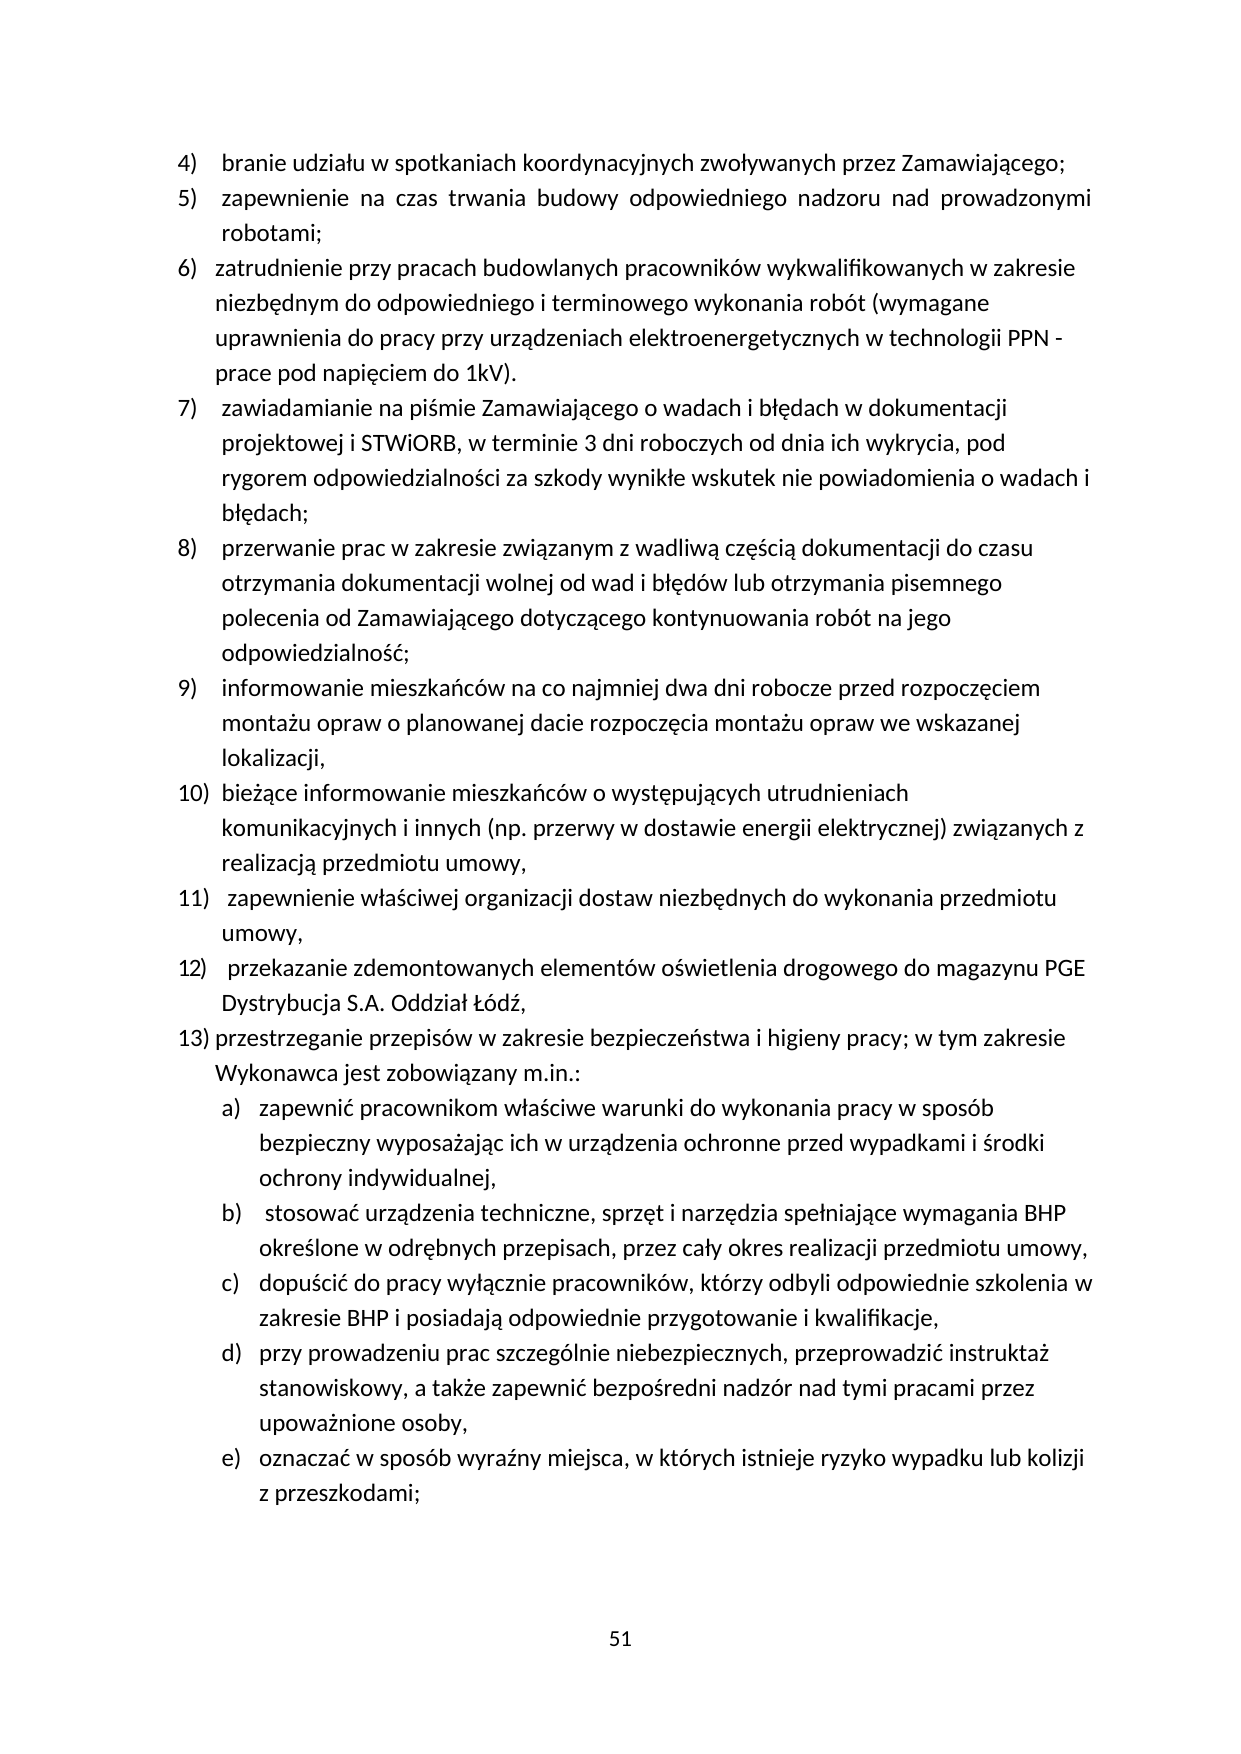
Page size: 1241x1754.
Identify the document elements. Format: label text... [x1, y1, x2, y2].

list zawiadamianie na piśmie Zamawiającego o wadach i błędach w dokumentacji projektowej i STWiORB, w terminie 3 dni roboczych od dnia ich wykrycia, pod rygorem odpowiedzialności za szkody wynikłe wskutek nie powiadomienia o wadach i błędach; [177, 393, 1091, 528]
list bieżące informowanie mieszkańców o występujących utrudnieniach komunikacyjnych i innych (np. przerwy w dostawie energii elektrycznej) związanych z realizacją przedmiotu umowy, [177, 778, 1091, 878]
list przestrzeganie przepisów w zakresie bezpieczeństwa i higieny pracy; w tym zakresie Wykonawca jest zobowiązany m.in.: [177, 1023, 1093, 1088]
list zapewnienie na czas trwania budowy odpowiedniego nadzoru nad prowadzonymi robotami; [177, 183, 1093, 248]
list zapewnić pracownikom właściwe warunki do wykonania pracy w sposób bezpieczny wyposażając ich w urządzenia ochronne przed wypadkami i środki ochrony indywidualnej, [221, 1093, 1093, 1193]
list przekazanie zdemontowanych elementów oświetlenia drogowego do magazynu PGE Dystrybucja S.A. Oddział Łódź, [177, 953, 1091, 1018]
list branie udziału w spotkaniach koordynacyjnych zwoływanych przez Zamawiającego; [177, 148, 1093, 178]
list przy prowadzeniu prac szczególnie niebezpiecznych, przeprowadzić instruktaż stanowiskowy, a także zapewnić bezpośredni nadzór nad tymi pracami przez upoważnione osoby, [221, 1338, 1093, 1438]
list stosować urządzenia techniczne, sprzęt i narzędzia spełniające wymagania BHP określone w odrębnych przepisach, przez cały okres realizacji przedmiotu umowy, [221, 1198, 1093, 1263]
list przerwanie prac w zakresie związanym z wadliwą częścią dokumentacji do czasu otrzymania dokumentacji wolnej od wad i błędów lub otrzymania pisemnego polecenia od Zamawiającego dotyczącego kontynuowania robót na jego odpowiedzialność; [177, 533, 1091, 668]
list oznaczać w sposób wyraźny miejsca, w których istnieje ryzyko wypadku lub kolizji z przeszkodami; [221, 1443, 1093, 1508]
list zapewnienie właściwej organizacji dostaw niezbędnych do wykonania przedmiotu umowy, [177, 883, 1091, 948]
list zatrudnienie przy pracach budowlanych pracowników wykwalifikowanych w zakresie niezbędnym do odpowiedniego i terminowego wykonania robót (wymagane uprawnienia do pracy przy urządzeniach elektroenergetycznych w technologii PPN -prace pod napięciem do 1kV). [177, 253, 1093, 388]
list informowanie mieszkańców na co najmniej dwa dni robocze przed rozpoczęciem montażu opraw o planowanej dacie rozpoczęcia montażu opraw we wskazanej lokalizacji, [177, 673, 1091, 773]
list dopuścić do pracy wyłącznie pracowników, którzy odbyli odpowiednie szkolenia w zakresie BHP i posiadają odpowiednie przygotowanie i kwalifikacje, [221, 1268, 1093, 1333]
